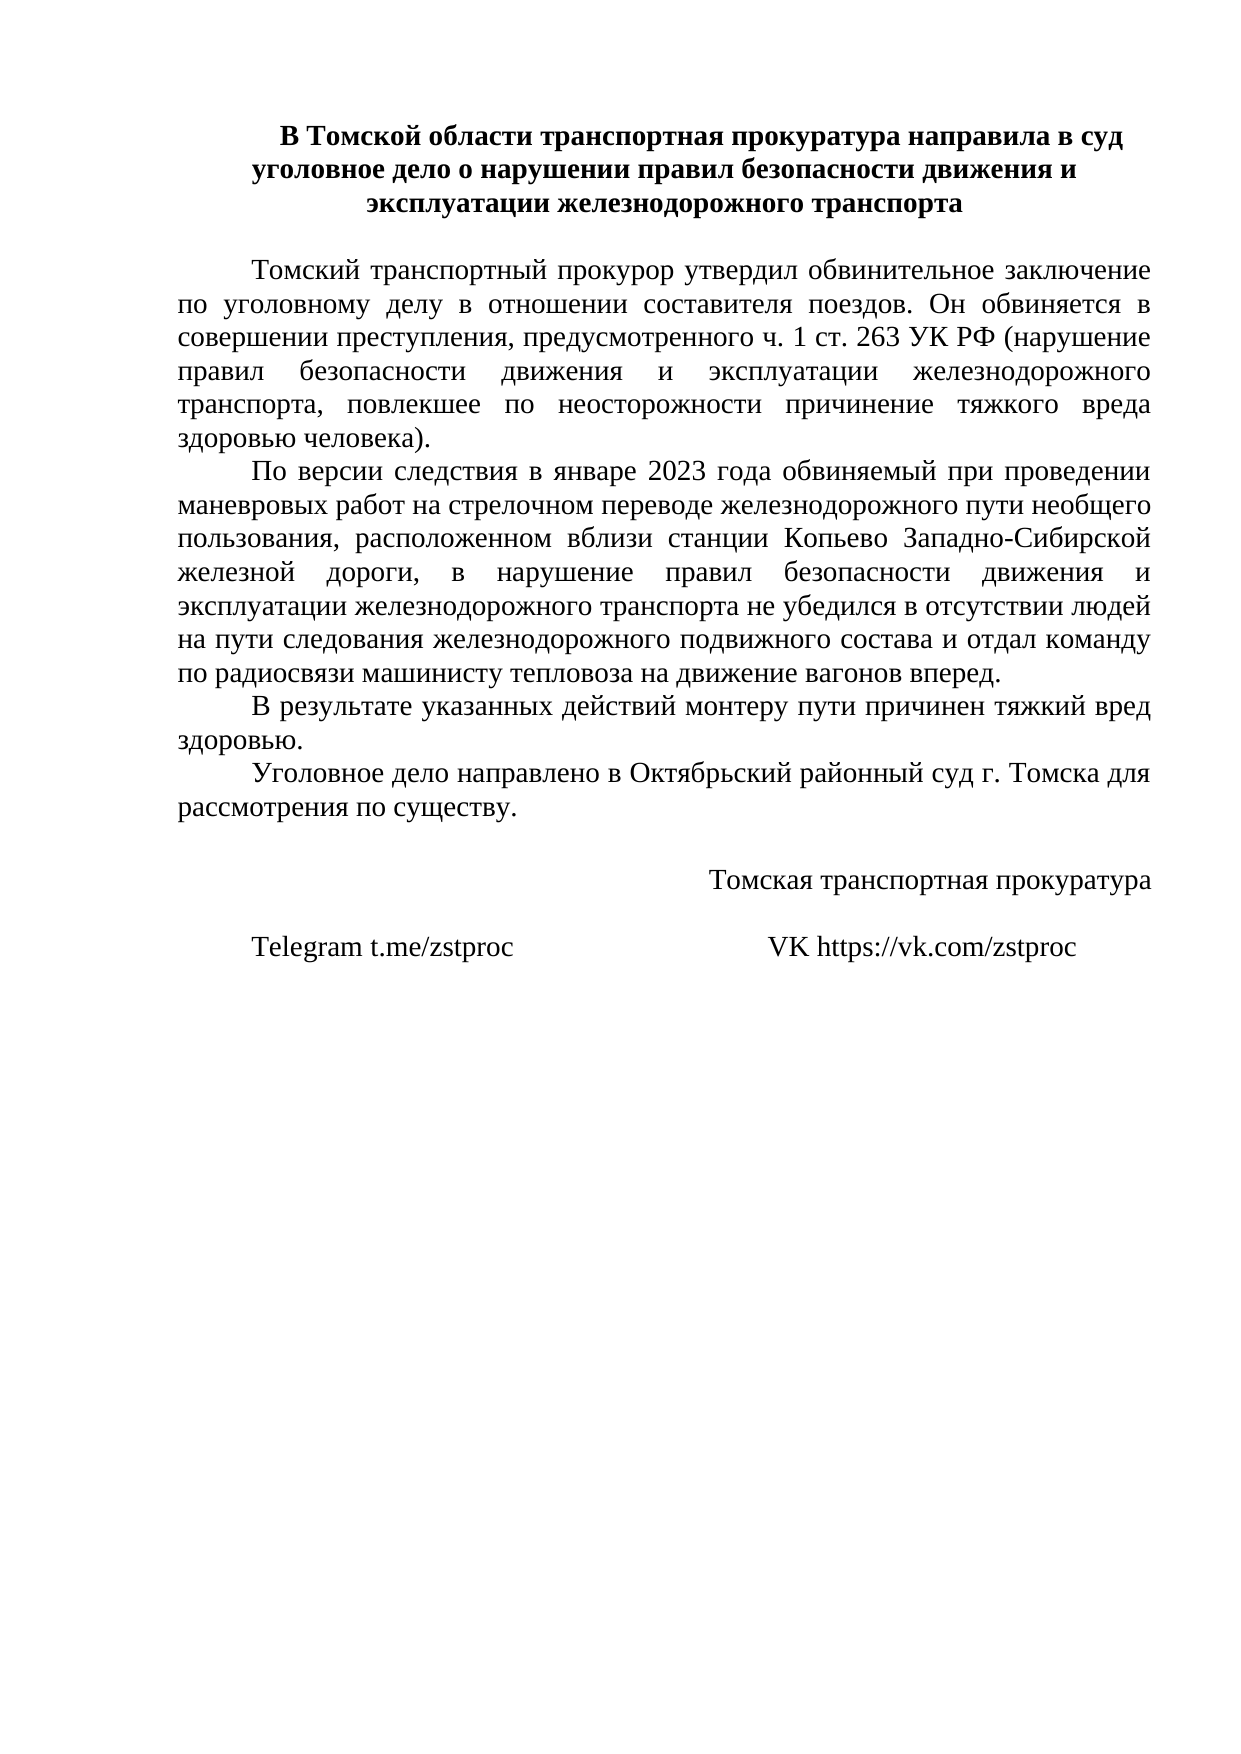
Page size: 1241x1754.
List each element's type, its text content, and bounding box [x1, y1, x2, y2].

text По версии следствия в январе 2023 года обвиняемый при проведении маневровых работ на стрелочном переводе железнодорожного пути необщего пользования, расположенном вблизи станции Копьево Западно-Сибирской железной дороги, в нарушение правил безопасности движения и эксплуатации железнодорожного транспорта не убедился в отсутствии людей на пути следования железнодорожного подвижного состава и отдал команду по радиосвязи машинисту тепловоза на движение вагонов вперед. [177, 453, 1152, 688]
text Томская транспортная прокуратура [177, 862, 1152, 896]
text Томский транспортный прокурор утвердил обвинительное заключение по уголовному делу в отношении составителя поездов. Он обвиняется в совершении преступления, предусмотренного ч. 1 ст. 263 УК РФ (нарушение правил безопасности движения и эксплуатации железнодорожного транспорта, повлекшее по неосторожности причинение тяжкого вреда здоровью человека). [177, 252, 1152, 453]
text Уголовное дело направлено в Октябрьский районный суд г. Томска для рассмотрения по существу. [177, 755, 1152, 822]
text В Томской области транспортная прокуратура направила в суд уголовное дело о нарушении правил безопасности движения и эксплуатации железнодорожного транспорта [177, 118, 1152, 219]
text В результате указанных действий монтеру пути причинен тяжкий вред здоровью. [177, 688, 1152, 755]
text Telegram t.me/zstproc VK https://vk.com/zstproc [177, 929, 1152, 963]
